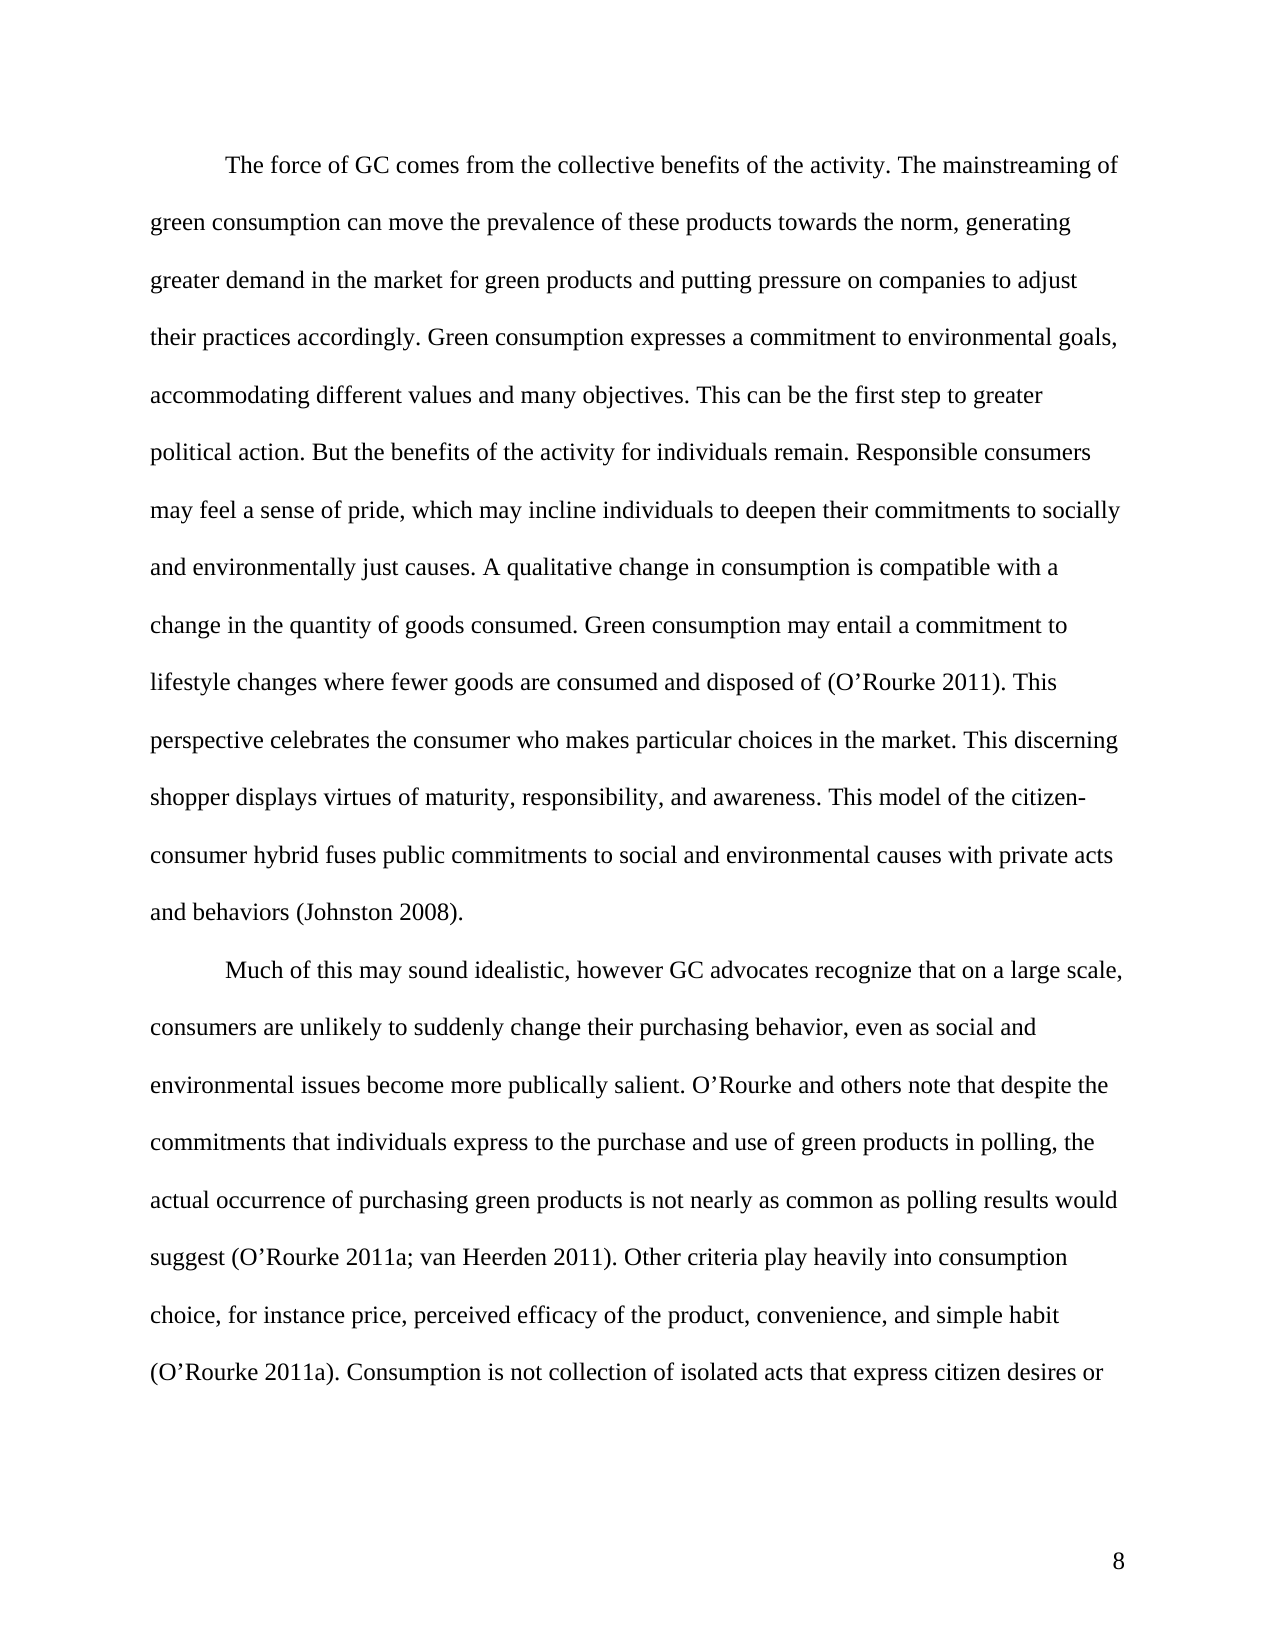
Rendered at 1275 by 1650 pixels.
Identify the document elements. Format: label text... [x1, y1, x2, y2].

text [150, 955, 1125, 1386]
text The mainstreaming of green consumption the prevalence of these products tnorm, generating greater demand in the market for green products and putting pressure on companies to adjust their practices accordingly. sense of pridewhich may incline individuals to deepen their commitments to socially and environmentally just causes. Green consumption may entail a commitment to lifestyle changes where fewer goods are consumed and disposed of (O’Rourke 2011). This perspective the consumer who makes particular choices in the market. This discerning shopper displays virtues of maturity, responsibility, and awareness. This model of the citizen-consumer hybrid fuses public commitments to social and environmental causes with private acts and behaviors (Johnston 2008). [150, 150, 1125, 926]
